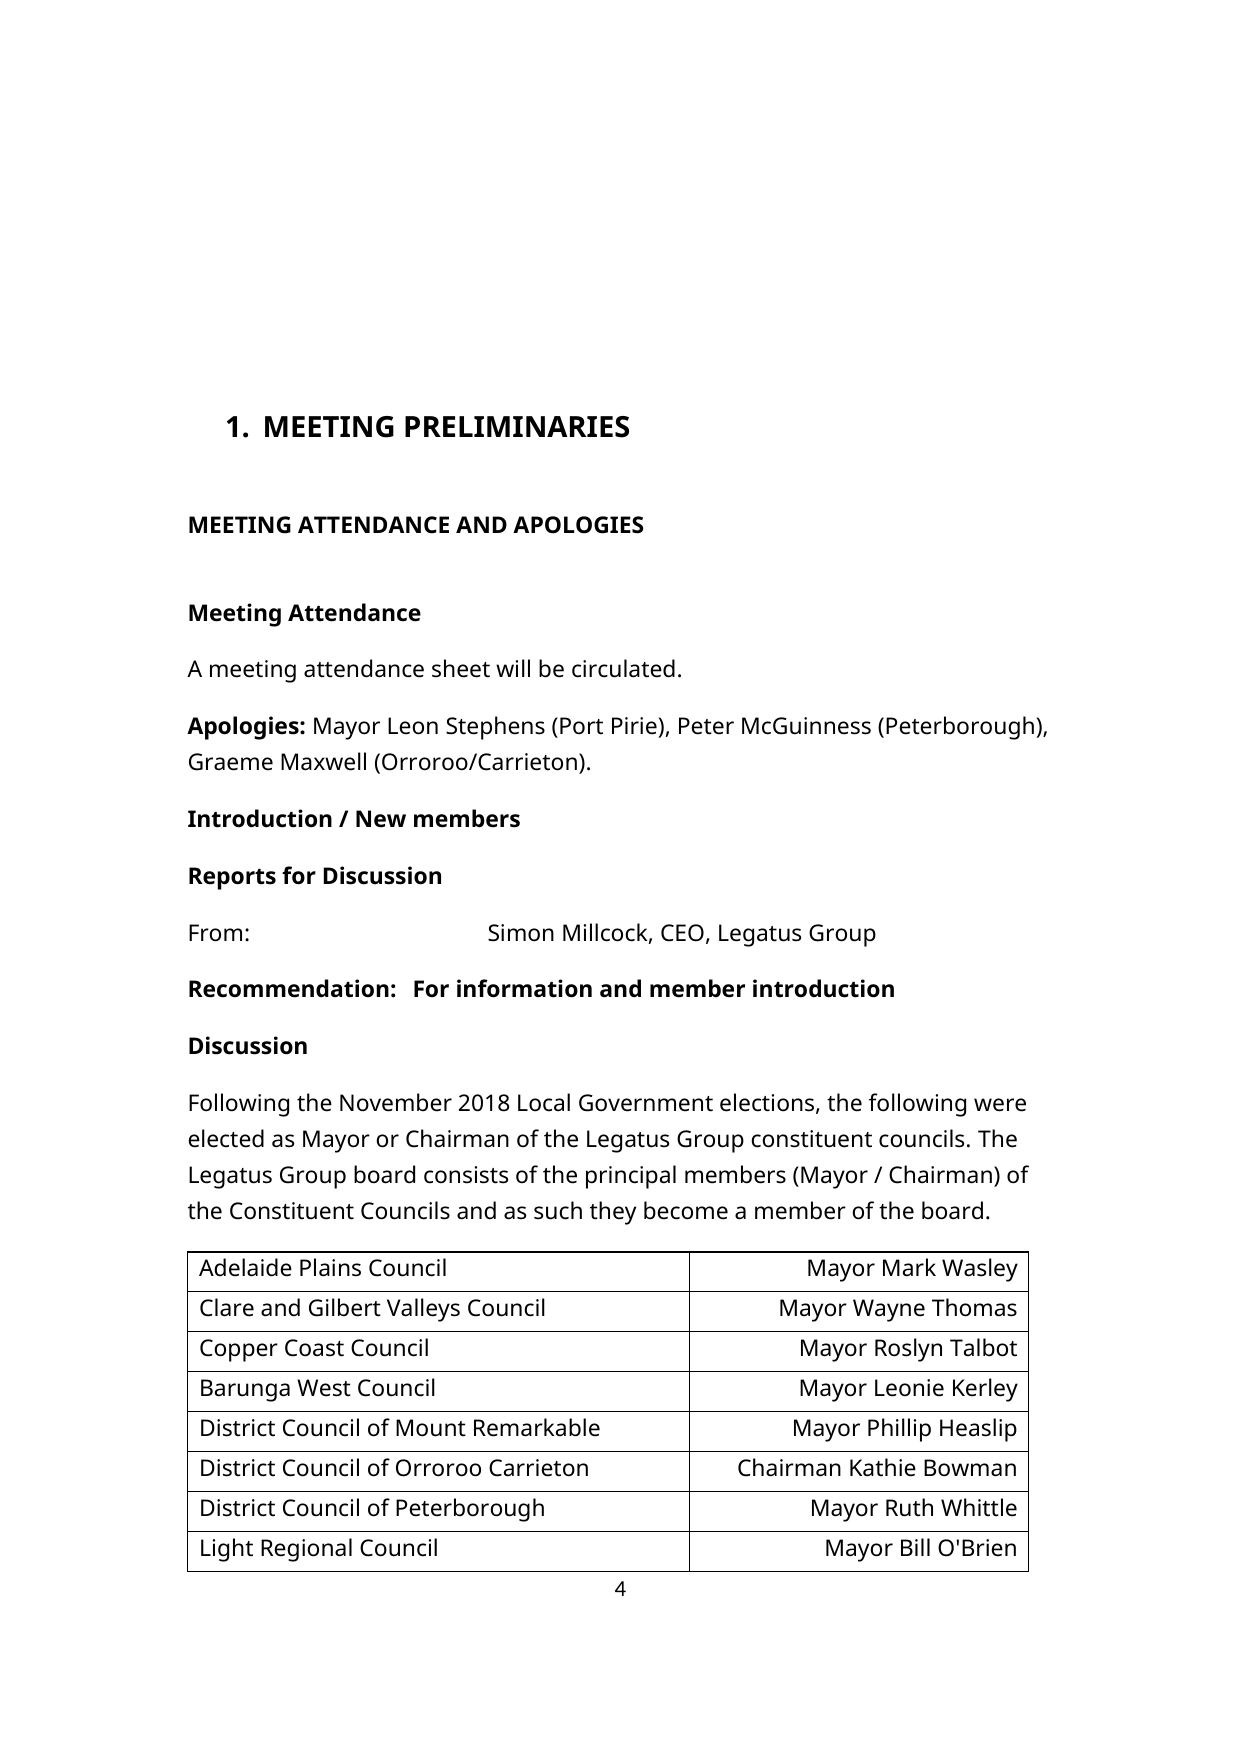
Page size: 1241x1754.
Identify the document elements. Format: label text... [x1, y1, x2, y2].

table_cell District Council of Peterborough [188, 1492, 689, 1531]
table_cell Mayor Phillip Heaslip [690, 1412, 1028, 1451]
table_cell Chairman Kathie Bowman [690, 1452, 1028, 1491]
text Recommendation: For information and member introduction [187, 973, 1053, 1004]
table_cell District Council of Orroroo Carrieton [188, 1452, 689, 1491]
text From: Simon Millcock, CEO, Legatus Group [187, 916, 1053, 948]
table_cell Mayor Ruth Whittle [690, 1492, 1028, 1531]
table_header Adelaide Plains Council [188, 1253, 689, 1291]
text Discussion [187, 1030, 1053, 1061]
text Following the November 2018 Local Government elections, the following were elected as Mayor or Chairman of the Legatus Group constituent councils. The Legatus Group board consists of the principal members (Mayor / Chairman) of the Constituent Councils and as such they become a member of the board. [187, 1087, 1053, 1226]
table_cell Mayor Bill O'Brien [690, 1532, 1028, 1571]
table_cell Barunga West Council [188, 1372, 689, 1411]
text MEETING ATTENDANCE AND APOLOGIES [187, 509, 1053, 540]
table_cell Clare and Gilbert Valleys Council [188, 1292, 689, 1331]
table_cell Mayor Roslyn Talbot [690, 1332, 1028, 1371]
text Introduction / New members [187, 803, 1053, 834]
table_cell Mayor Wayne Thomas [690, 1292, 1028, 1331]
text Meeting Attendance [187, 597, 1053, 628]
table_cell Mayor Leonie Kerley [690, 1372, 1028, 1411]
list MEETING PRELIMINARIES [225, 406, 1053, 446]
table_cell District Council of Mount Remarkable [188, 1412, 689, 1451]
table_cell Copper Coast Council [188, 1332, 689, 1371]
text Reports for Discussion [187, 860, 1053, 891]
text A meeting attendance sheet will be circulated. [187, 653, 1053, 685]
table_header Mayor Mark Wasley [690, 1253, 1028, 1291]
table_cell Light Regional Council [188, 1532, 689, 1571]
text Apologies: Mayor Leon Stephens (Port Pirie), Peter McGuinness (Peterborough), Graeme Maxwell (Orroroo/Carrieton). [187, 710, 1053, 777]
